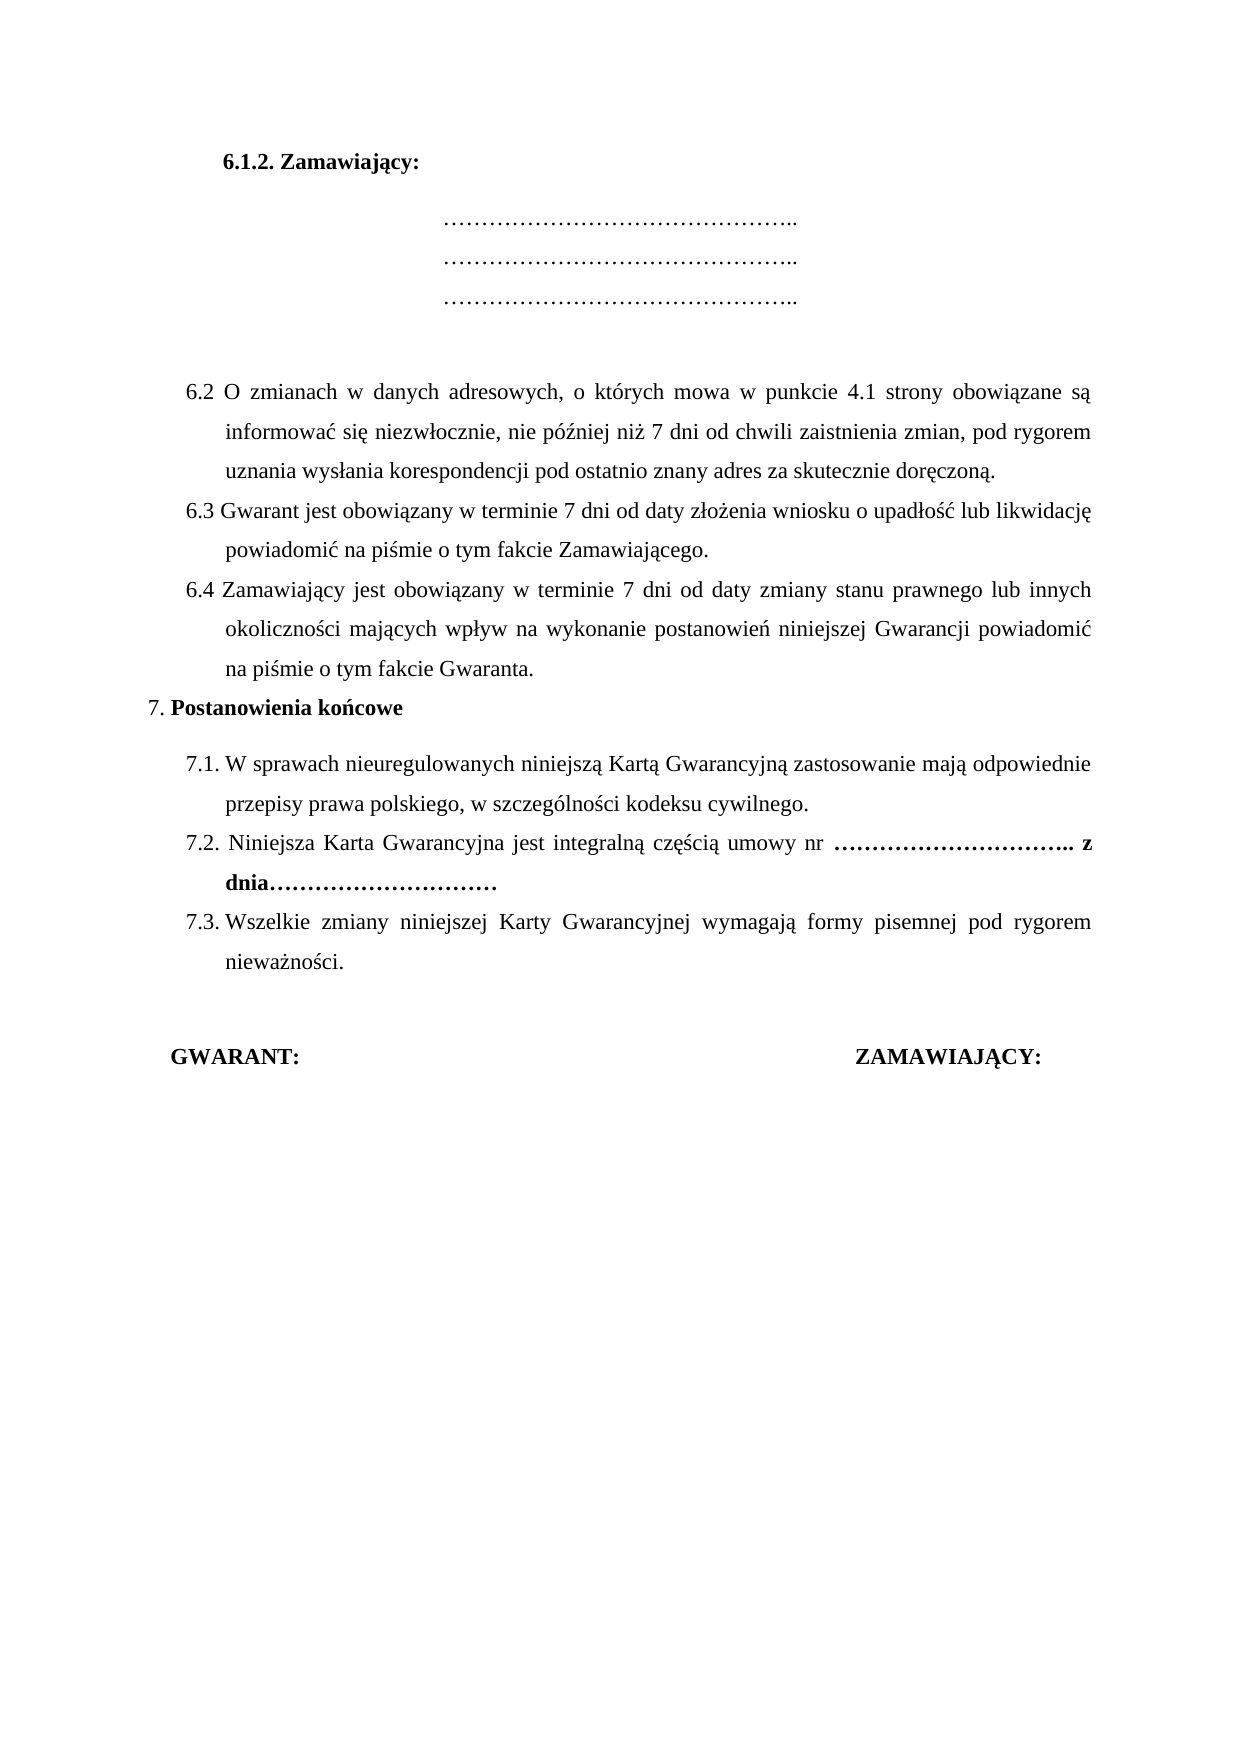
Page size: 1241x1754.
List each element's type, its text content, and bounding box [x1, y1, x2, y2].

text 6.4 Zamawiający jest obowiązany w terminie 7 dni od daty zmiany stanu prawnego lub innych okoliczności mających wpływ na wykonanie postanowień niniejszej Gwarancji powiadomić na piśmie o tym fakcie Gwaranta. [186, 576, 1092, 681]
text ……………………………………….. [148, 243, 1092, 270]
text 6.3 Gwarant jest obowiązany w terminie 7 dni od daty złożenia wniosku o upadłość lub likwidację powiadomić na piśmie o tym fakcie Zamawiającego. [186, 497, 1092, 563]
text 7.1. W sprawach nieuregulowanych niniejszą Kartą Gwarancyjną zastosowanie mają odpowiednie przepisy prawa polskiego, w szczególności kodeksu cywilnego. [186, 750, 1092, 816]
text 7.3. Wszelkie zmiany niniejszej Karty Gwarancyjnej wymagają formy pisemnej pod rygorem nieważności. [186, 908, 1092, 974]
text 6.1.2. Zamawiający: [223, 148, 1092, 174]
table_header ZAMAWIAJĄCY: [579, 1044, 1049, 1101]
text 7.2. Niniejsza Karta Gwarancyjna jest integralną częścią umowy nr ………………………….. z dnia………………………… [186, 829, 1092, 895]
text 6.2 O zmianach w danych adresowych, o których mowa w punkcie 4.1 strony obowiązane są informować się niezwłocznie, nie później niż 7 dni od chwili zaistnienia zmian, pod rygorem uznania wysłania korespondencji pod ostatnio znany adres za skutecznie doręczoną. [186, 378, 1092, 484]
text ……………………………………….. [148, 283, 1092, 309]
text ……………………………………….. [148, 204, 1092, 230]
text 7. Postanowienia końcowe [148, 694, 1092, 721]
table_header GWARANT: [159, 1044, 579, 1101]
